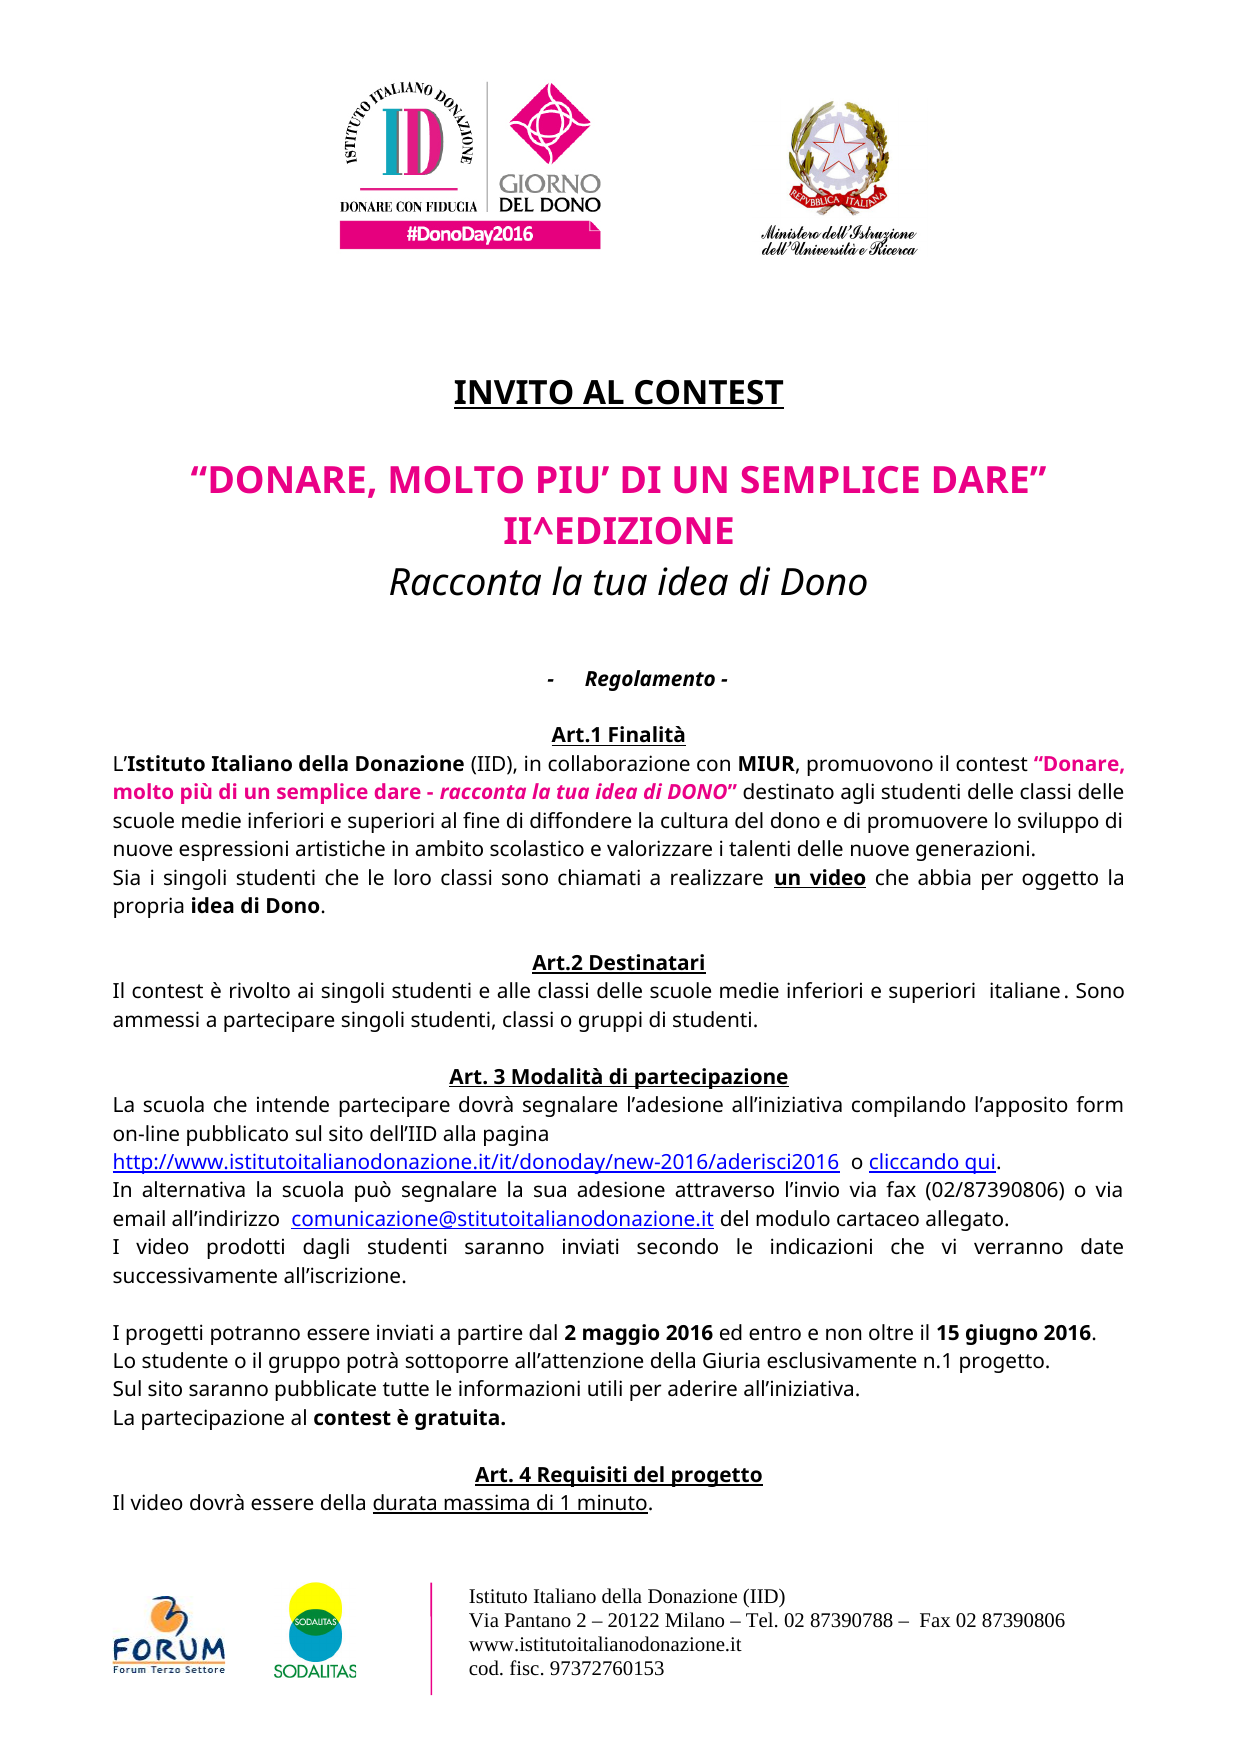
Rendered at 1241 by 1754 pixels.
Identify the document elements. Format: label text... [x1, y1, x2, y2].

text Racconta la tua idea di Dono [112, 556, 1125, 607]
text Art.1 Finalità [112, 721, 1125, 749]
text http://www.istitutoitalianodonazione.it/it/donoday/new-2016/aderisci2016 o cliccando qui. [112, 1147, 1125, 1176]
text Sul sito saranno pubblicate tutte le informazioni utili per aderire all’iniziativa. [112, 1374, 1125, 1403]
text In alternativa la scuola può segnalare la sua adesione attraverso l’invio via fax (02/87390806) o via email all’indirizzo comunicazione@stitutoitalianodonazione.it del modulo cartaceo allegato. [112, 1176, 1125, 1232]
text Il contest è rivolto ai singoli studenti e alle classi delle scuole medie inferiori e superiori italiane. Sono ammessi a partecipare singoli studenti, classi o gruppi di studenti. [112, 976, 1125, 1033]
text Il video dovrà essere della durata massima di 1 minuto. [112, 1488, 1125, 1517]
text “DONARE, MOLTO PIU’ DI UN SEMPLICE DARE” II^EDIZIONE [112, 454, 1125, 556]
text La partecipazione al contest è gratuita. [112, 1403, 1125, 1431]
text I video prodotti dagli studenti saranno inviati secondo le indicazioni che vi verranno date successivamente all’iscrizione. [112, 1232, 1125, 1289]
list Regolamento - [150, 664, 1125, 692]
picture [330, 73, 612, 257]
text Art. 3 Modalità di partecipazione [112, 1062, 1125, 1090]
text I progetti potranno essere inviati a partire dal 2 maggio 2016 ed entro e non oltre il 15 giugno 2016. [112, 1318, 1125, 1346]
text Sia i singoli studenti che le loro classi sono chiamati a realizzare un video che abbia per oggetto la propria idea di Dono. [112, 863, 1125, 919]
text L’Istituto Italiano della Donazione (IID), in collaborazione con MIUR, promuovono il contest “Donare, molto più di un semplice dare - racconta la tua idea di DONO” destinato agli studenti delle classi delle scuole medie inferiori e superiori al fine di diffondere la cultura del dono e di promuovere lo sviluppo di nuove espressioni artistiche in ambito scolastico e valorizzare i talenti delle nuove generazioni. [112, 749, 1125, 863]
text INVITO AL CONTEST [112, 368, 1125, 414]
picture [752, 98, 928, 257]
text La scuola che intende partecipare dovrà segnalare l’adesione all’iniziativa compilando l’apposito form on-line pubblicato sul sito dell’IID alla pagina [112, 1090, 1125, 1147]
text Art.2 Destinatari [112, 948, 1125, 976]
picture [274, 1582, 357, 1678]
text Lo studente o il gruppo potrà sottoporre all’attenzione della Giuria esclusivamente n.1 progetto. [112, 1346, 1125, 1374]
text Art. 4 Requisiti del progetto [112, 1460, 1125, 1488]
